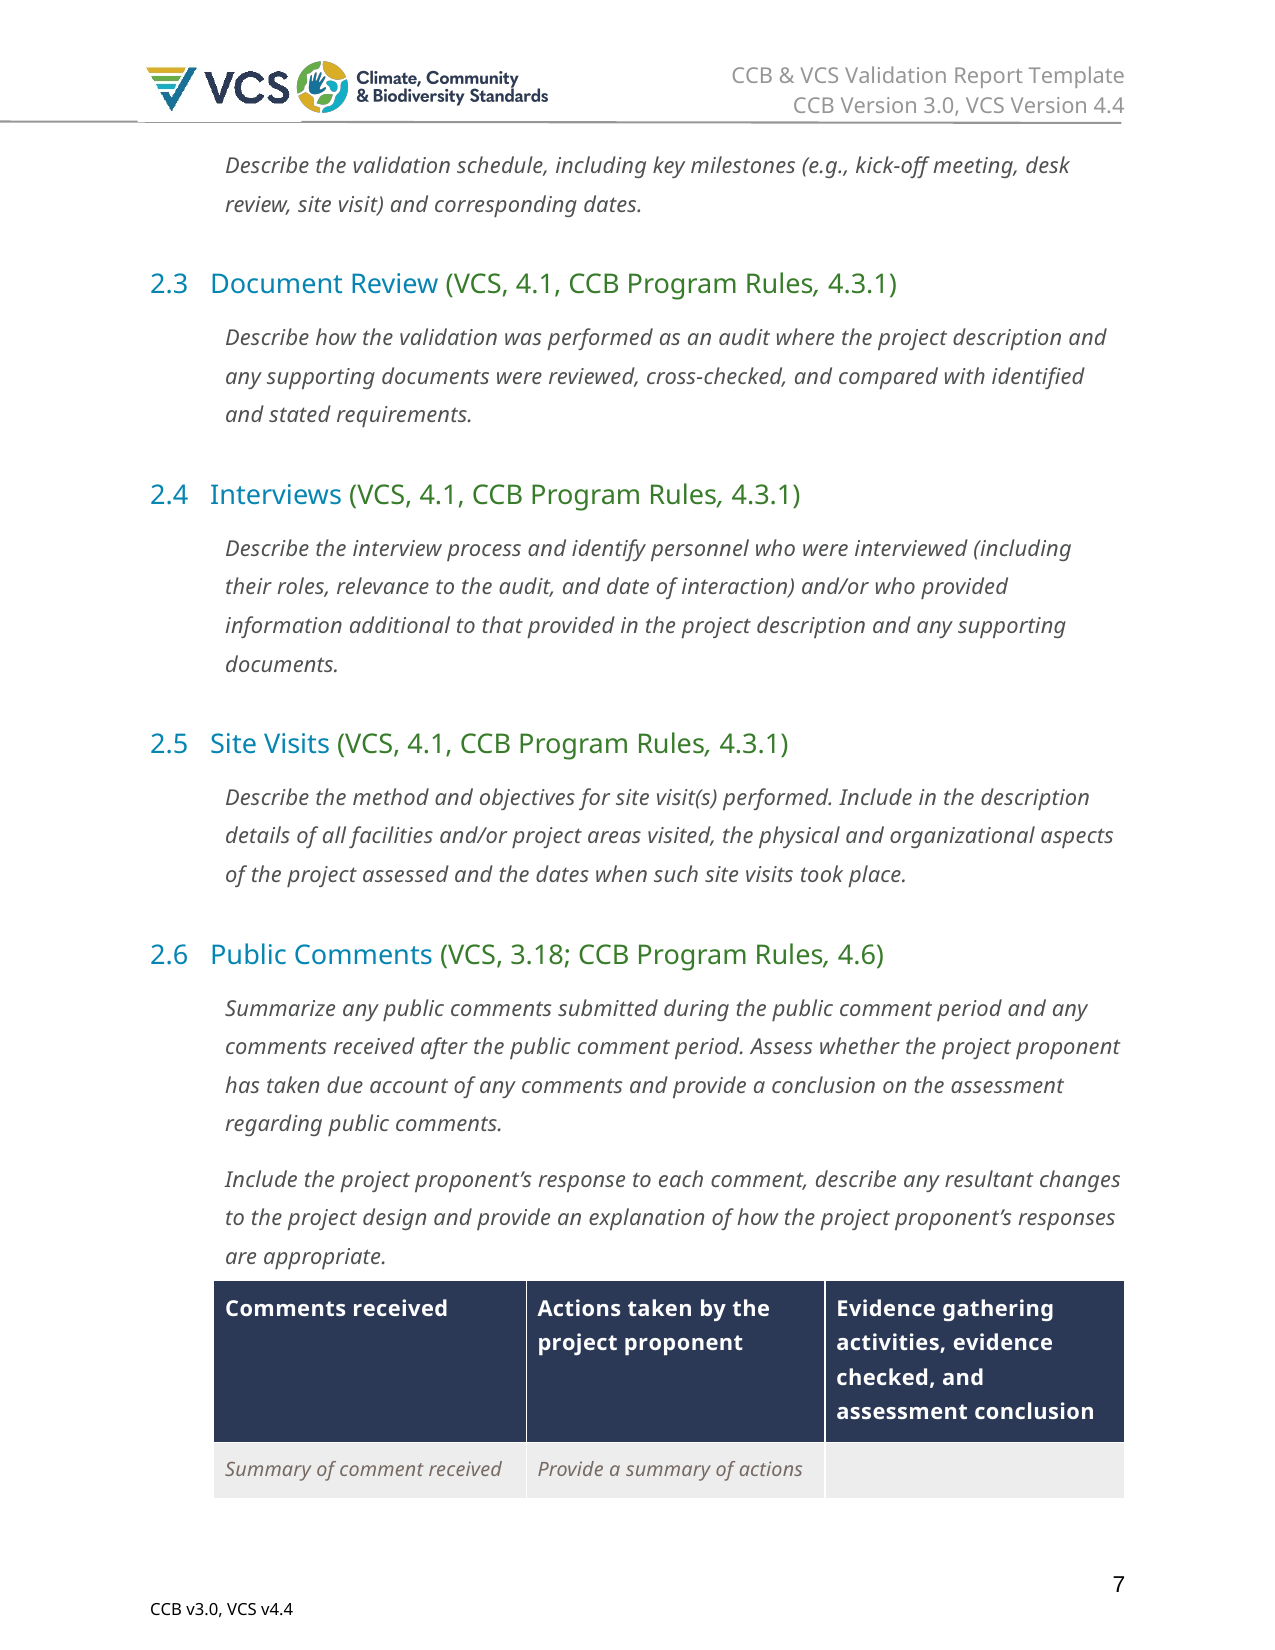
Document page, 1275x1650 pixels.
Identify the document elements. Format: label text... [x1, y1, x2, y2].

text Summarize any public comments submitted during the public comment period and any comments received after the public comment period. Assess whether the project proponent has taken due account of any comments and provide a conclusion on the assessment regarding public comments. [225, 992, 1125, 1138]
table_cell [826, 1443, 1124, 1498]
text Include the project proponent’s response to each comment, describe any resultant changes to the project design and provide an explanation of how the project proponent’s responses are appropriate. [225, 1164, 1125, 1271]
picture [137, 54, 549, 122]
text Describe how the validation was performed as an audit where the project description and any supporting documents were reviewed, cross-checked, and compared with identified and stated requirements. [225, 322, 1125, 429]
subtitle Public Comments (VCS, 3.18; CCB Program Rules, 4.6) [150, 935, 1125, 972]
subtitle Site Visits (VCS, 4.1, CCB Program Rules, 4.3.1) [150, 725, 1125, 762]
subtitle Document Review (VCS, 4.1, CCB Program Rules, 4.3.1) [150, 265, 1125, 302]
table_header Evidence gathering activities, evidence checked, and assessment conclusion [826, 1281, 1124, 1442]
text Describe the interview process and identify personnel who were interviewed (including their roles, relevance to the audit, and date of interaction) and/or who provided information additional to that provided in the project description and any supporting documents. [225, 533, 1125, 678]
text Describe the validation schedule, including key milestones (e.g., kick-off meeting, desk review, site visit) and corresponding dates. [225, 150, 1125, 218]
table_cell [214, 1443, 526, 1498]
text Describe the method and objectives for site visit(s) performed. Include in the description details of all facilities and/or project areas visited, the physical and organizational aspects of the project assessed and the dates when such site visits took place. [225, 782, 1125, 889]
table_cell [527, 1443, 824, 1498]
table_header Actions taken by the project proponent [527, 1281, 824, 1442]
table_header Comments received [214, 1281, 526, 1442]
subtitle Interviews (VCS, 4.1, CCB Program Rules, 4.3.1) [150, 475, 1125, 512]
